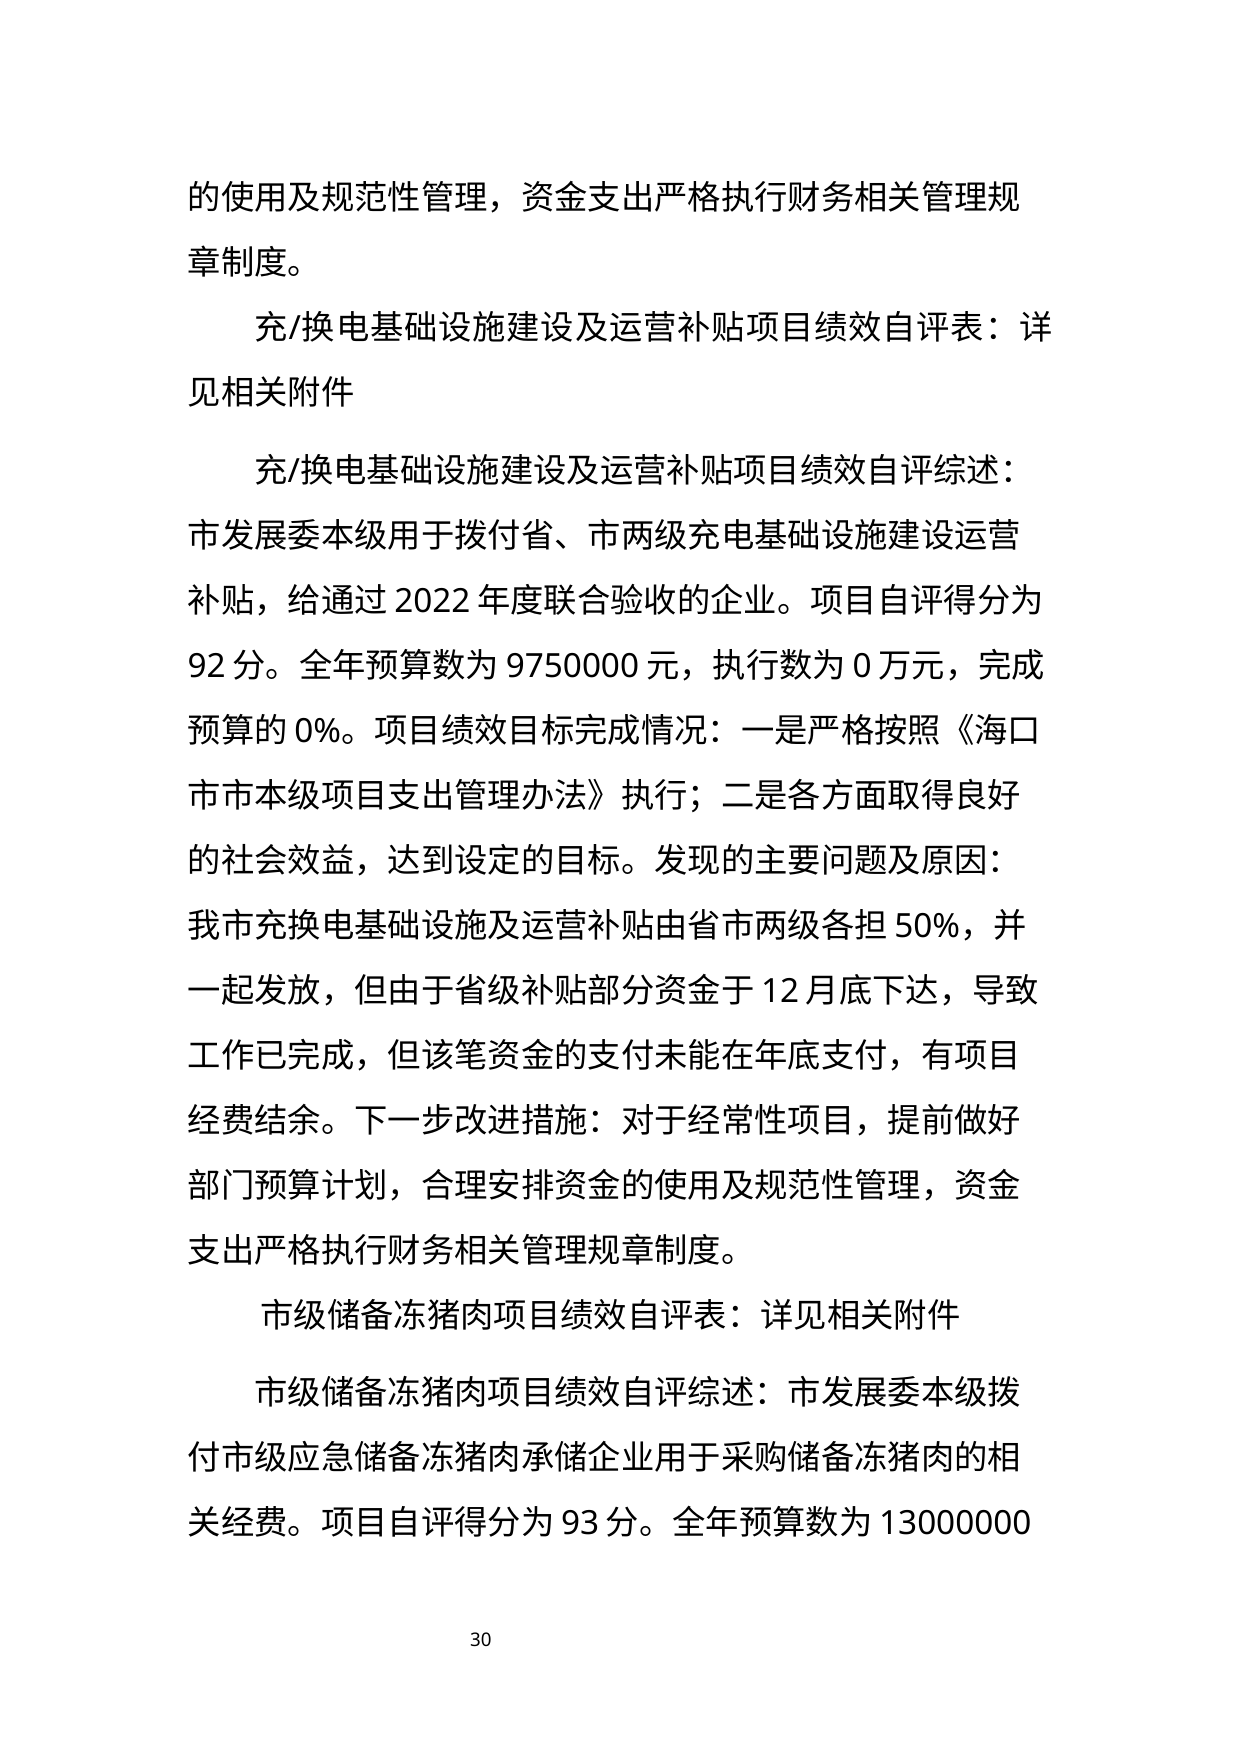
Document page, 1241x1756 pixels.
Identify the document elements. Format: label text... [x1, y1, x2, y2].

text 市级储备冻猪肉项目绩效自评表：详见相关附件 [187, 1280, 1053, 1345]
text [187, 163, 1053, 293]
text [187, 1358, 1053, 1553]
text 充/换电基础设施建设及运营补贴项目绩效自评综述：市发展委本级用于拨付省、市两级充电基础设施建设运营补贴，给通过2022年度联合验收的企业。项目自评得分为92分。全年预算数为9750000元，执行数为0万元，完成预算的0%。项目绩效目标完成情况：一是严格按照《海口市市本级项目支出管理办法》执行；二是各方面取得良好的社会效益，达到设定的目标。发现的主要问题及原因：我市充换电基础设施及运营补贴由省市两级各担50%，并一起发放，但由于省级补贴部分资金于12月底下达，导致工作已完成，但该笔资金的支付未能在年底支付，有项目经费结余。下一步改进措施：对于经常性项目，提前做好部门预算计划，合理安排资金的使用及规范性管理，资金支出严格执行财务相关管理规章制度。 [187, 435, 1053, 1280]
text 充/换电基础设施建设及运营补贴项目绩效自评表：详见相关附件 [187, 293, 1053, 423]
